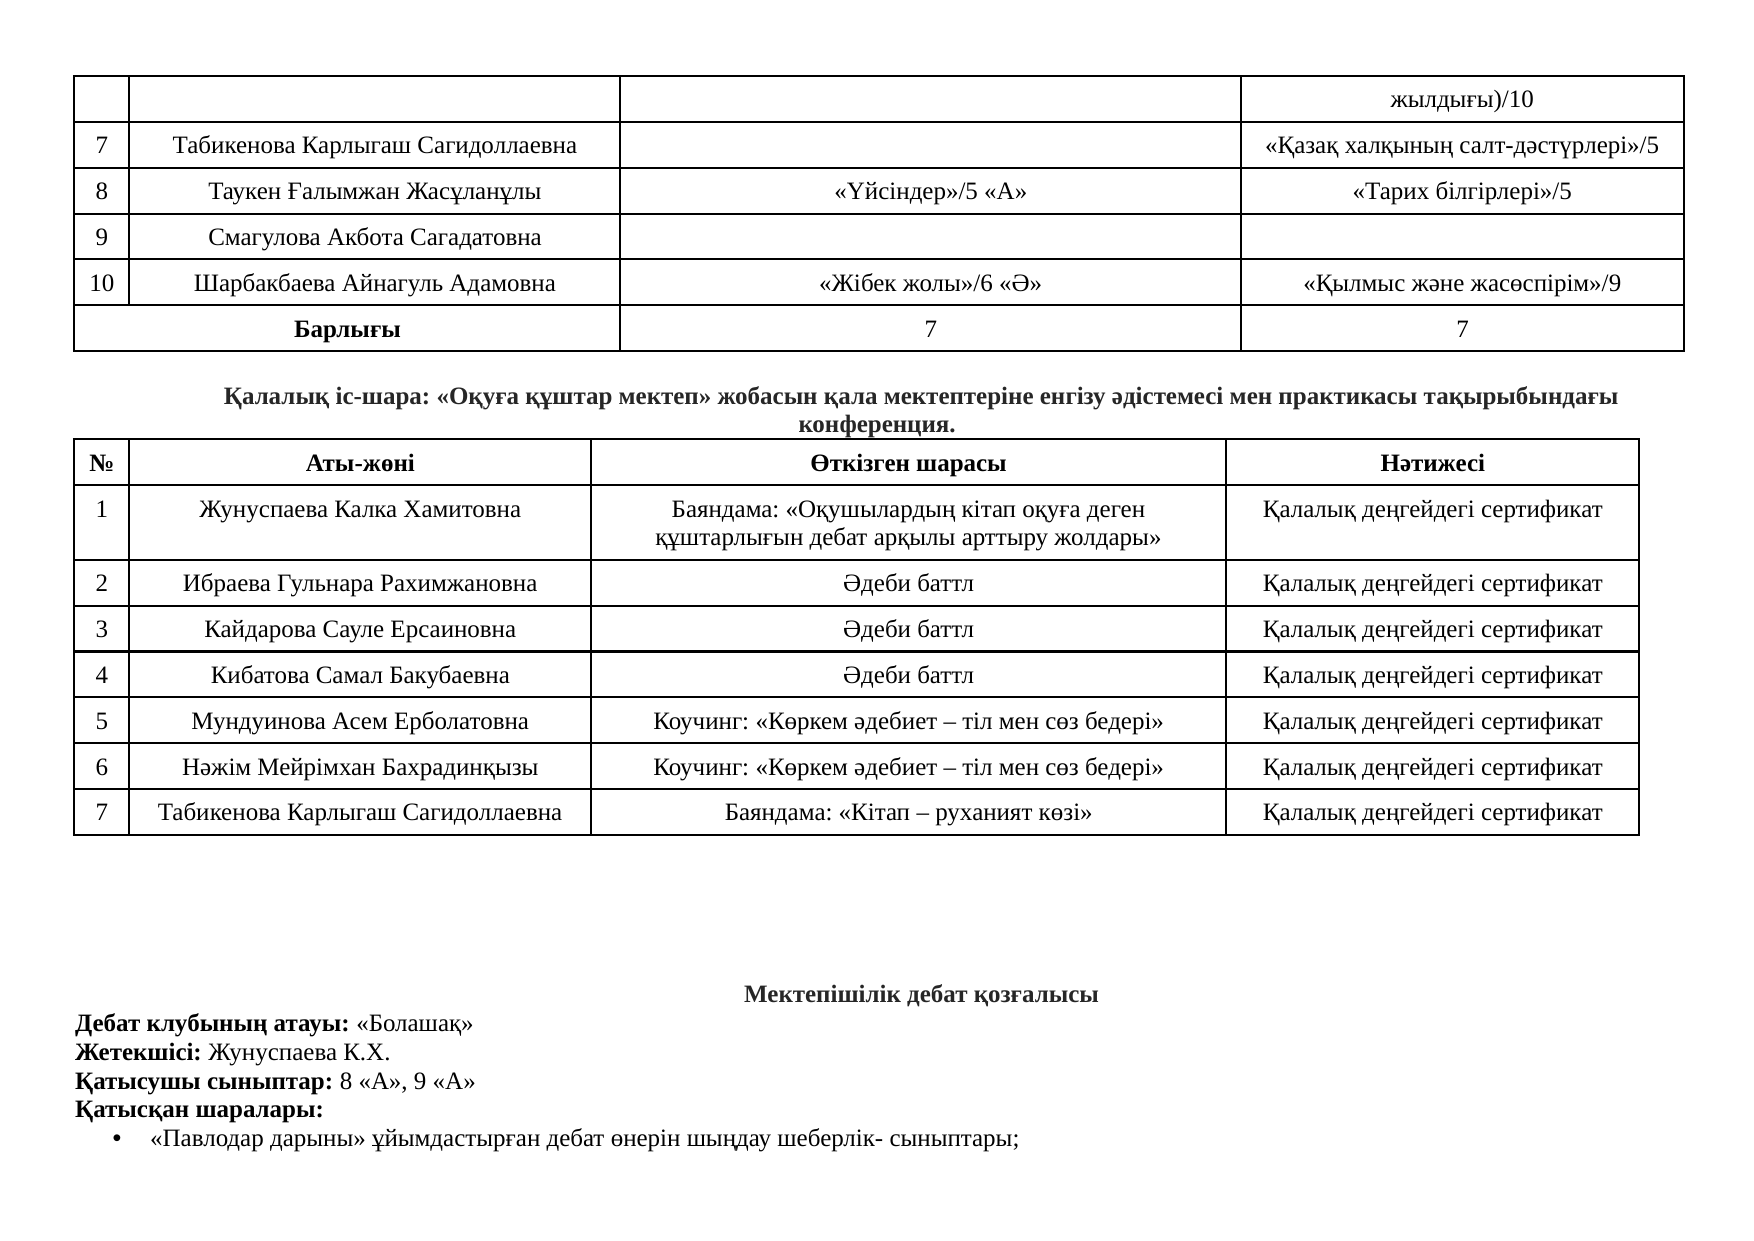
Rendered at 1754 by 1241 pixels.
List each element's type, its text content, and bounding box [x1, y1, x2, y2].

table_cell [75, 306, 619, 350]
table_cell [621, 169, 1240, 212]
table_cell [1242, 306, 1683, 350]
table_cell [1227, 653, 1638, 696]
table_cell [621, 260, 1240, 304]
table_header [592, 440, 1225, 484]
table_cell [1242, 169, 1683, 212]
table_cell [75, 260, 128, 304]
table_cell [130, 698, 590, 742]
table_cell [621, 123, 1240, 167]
text Дебат клубының атауы: «Болашақ» [75, 1008, 1679, 1037]
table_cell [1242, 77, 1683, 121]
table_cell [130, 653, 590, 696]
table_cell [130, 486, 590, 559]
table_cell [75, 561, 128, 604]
text Қатысқан шаралары: [75, 1094, 1679, 1123]
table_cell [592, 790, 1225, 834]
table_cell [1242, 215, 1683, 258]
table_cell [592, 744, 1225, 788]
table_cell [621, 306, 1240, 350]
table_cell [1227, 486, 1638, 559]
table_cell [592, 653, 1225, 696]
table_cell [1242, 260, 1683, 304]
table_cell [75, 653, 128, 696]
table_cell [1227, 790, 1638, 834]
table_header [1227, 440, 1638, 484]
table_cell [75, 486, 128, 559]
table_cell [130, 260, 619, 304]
text Қатысушы сыныптар: 8 «А», 9 «А» [75, 1066, 1679, 1094]
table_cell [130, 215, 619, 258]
text Қалалық іс-шара: «Оқуға құштар мектеп» жобасын қала мектептеріне енгізу әдістемесі мен практикасы тақырыбындағы конференция. [75, 381, 1679, 438]
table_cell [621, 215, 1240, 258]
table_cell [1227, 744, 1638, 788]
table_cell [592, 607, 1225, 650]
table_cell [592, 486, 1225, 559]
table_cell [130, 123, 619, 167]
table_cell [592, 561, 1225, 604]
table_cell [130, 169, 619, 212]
text Мектепішілік дебат қозғалысы [75, 979, 1679, 1008]
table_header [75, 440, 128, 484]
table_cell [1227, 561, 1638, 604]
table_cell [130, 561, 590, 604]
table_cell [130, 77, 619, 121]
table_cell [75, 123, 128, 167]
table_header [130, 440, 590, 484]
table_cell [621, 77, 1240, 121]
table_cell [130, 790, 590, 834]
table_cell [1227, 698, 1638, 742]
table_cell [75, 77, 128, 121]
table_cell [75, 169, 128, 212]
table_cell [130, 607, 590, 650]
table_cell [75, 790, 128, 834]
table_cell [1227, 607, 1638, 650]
list «Павлодар дарыны» ұйымдастырған дебат өнерін шыңдау шеберлік- сыныптары; [112, 1123, 1679, 1152]
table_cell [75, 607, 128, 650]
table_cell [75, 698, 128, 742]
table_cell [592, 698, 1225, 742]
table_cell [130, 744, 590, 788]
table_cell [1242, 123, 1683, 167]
text Жетекшісі: Жунуспаева К.Х. [75, 1037, 1679, 1066]
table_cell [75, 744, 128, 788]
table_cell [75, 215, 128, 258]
